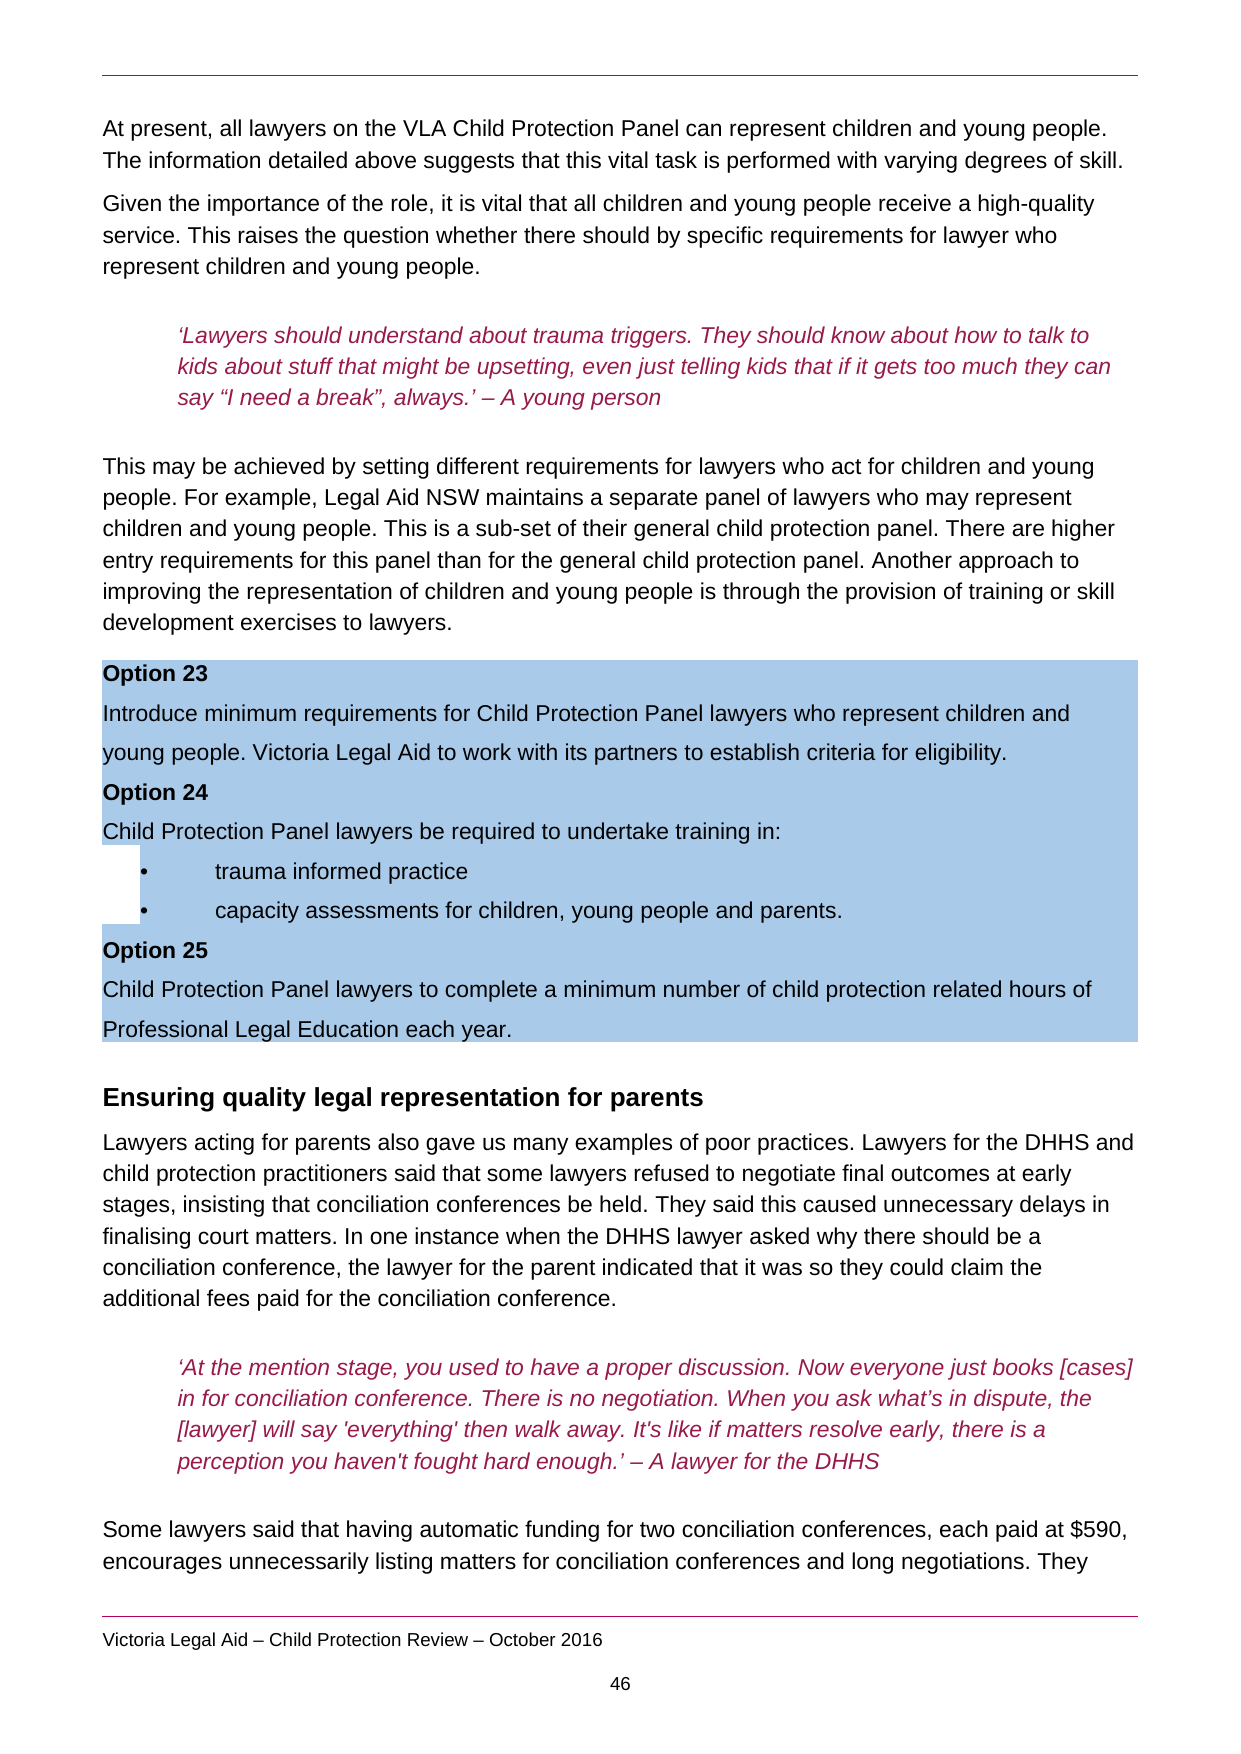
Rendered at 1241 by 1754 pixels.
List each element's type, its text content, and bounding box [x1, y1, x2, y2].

list capacity assessments for children, young people and parents. [140, 897, 1138, 924]
text Given the importance of the role, it is vital that all children and young people receive a high-quality service. This raises the question whether there should by specific requirements for lawyer who represent children and young people. [102, 185, 1138, 279]
text ‘At the mention stage, you used to have a proper discussion. Now everyone just books [cases] in for conciliation conference. There is no negotiation. When you ask what’s in dispute, the [lawyer] will say 'everything' then walk away. It's like if matters resolve early, there is a perception you haven't fought hard enough.’ – A lawyer for the DHHS [177, 1349, 1138, 1474]
text Child Protection Panel lawyers be required to undertake training in: [102, 818, 1138, 845]
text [102, 1511, 1138, 1574]
text Introduce minimum requirements for Child Protection Panel lawyers who represent children and young people. Victoria Legal Aid to work with its partners to establish criteria for eligibility. [102, 700, 1138, 766]
text Lawyers acting for parents also gave us many examples of poor practices. Lawyers for the DHHS and child protection practitioners said that some lawyers refused to negotiate final outcomes at early stages, insisting that conciliation conferences be held. They said this caused unnecessary delays in finalising court matters. In one instance when the DHHS lawyer asked why there should be a conciliation conference, the lawyer for the parent indicated that it was so they could claim the additional fees paid for the conciliation conference. [102, 1124, 1138, 1311]
text At present, all lawyers on the VLA Child Protection Panel can represent children and young people. The information detailed above suggests that this vital task is performed with varying degrees of skill. [102, 110, 1138, 173]
text ‘Lawyers should understand about trauma triggers. They should know about how to talk to kids about stuff that might be upsetting, even just telling kids that if it gets too much they can say “I need a break”, always.’ – A young person [177, 317, 1138, 410]
list trauma informed practice [140, 858, 1138, 884]
text This may be achieved by setting different requirements for lawyers who act for children and young people. For example, Legal Aid NSW maintains a separate panel of lawyers who may represent children and young people. This is a sub-set of their general child protection panel. There are higher entry requirements for this panel than for the general child protection panel. Another approach to improving the representation of children and young people is through the provision of training or skill development exercises to lawyers. [102, 448, 1138, 635]
text Option 23 [102, 660, 1138, 687]
text Option 24 [102, 779, 1138, 805]
text Option 25 [102, 937, 1138, 963]
text Child Protection Panel lawyers to complete a minimum number of child protection related hours of Professional Legal Education each year. [102, 976, 1138, 1042]
subtitle Ensuring quality legal representation for parents [102, 1080, 1138, 1111]
